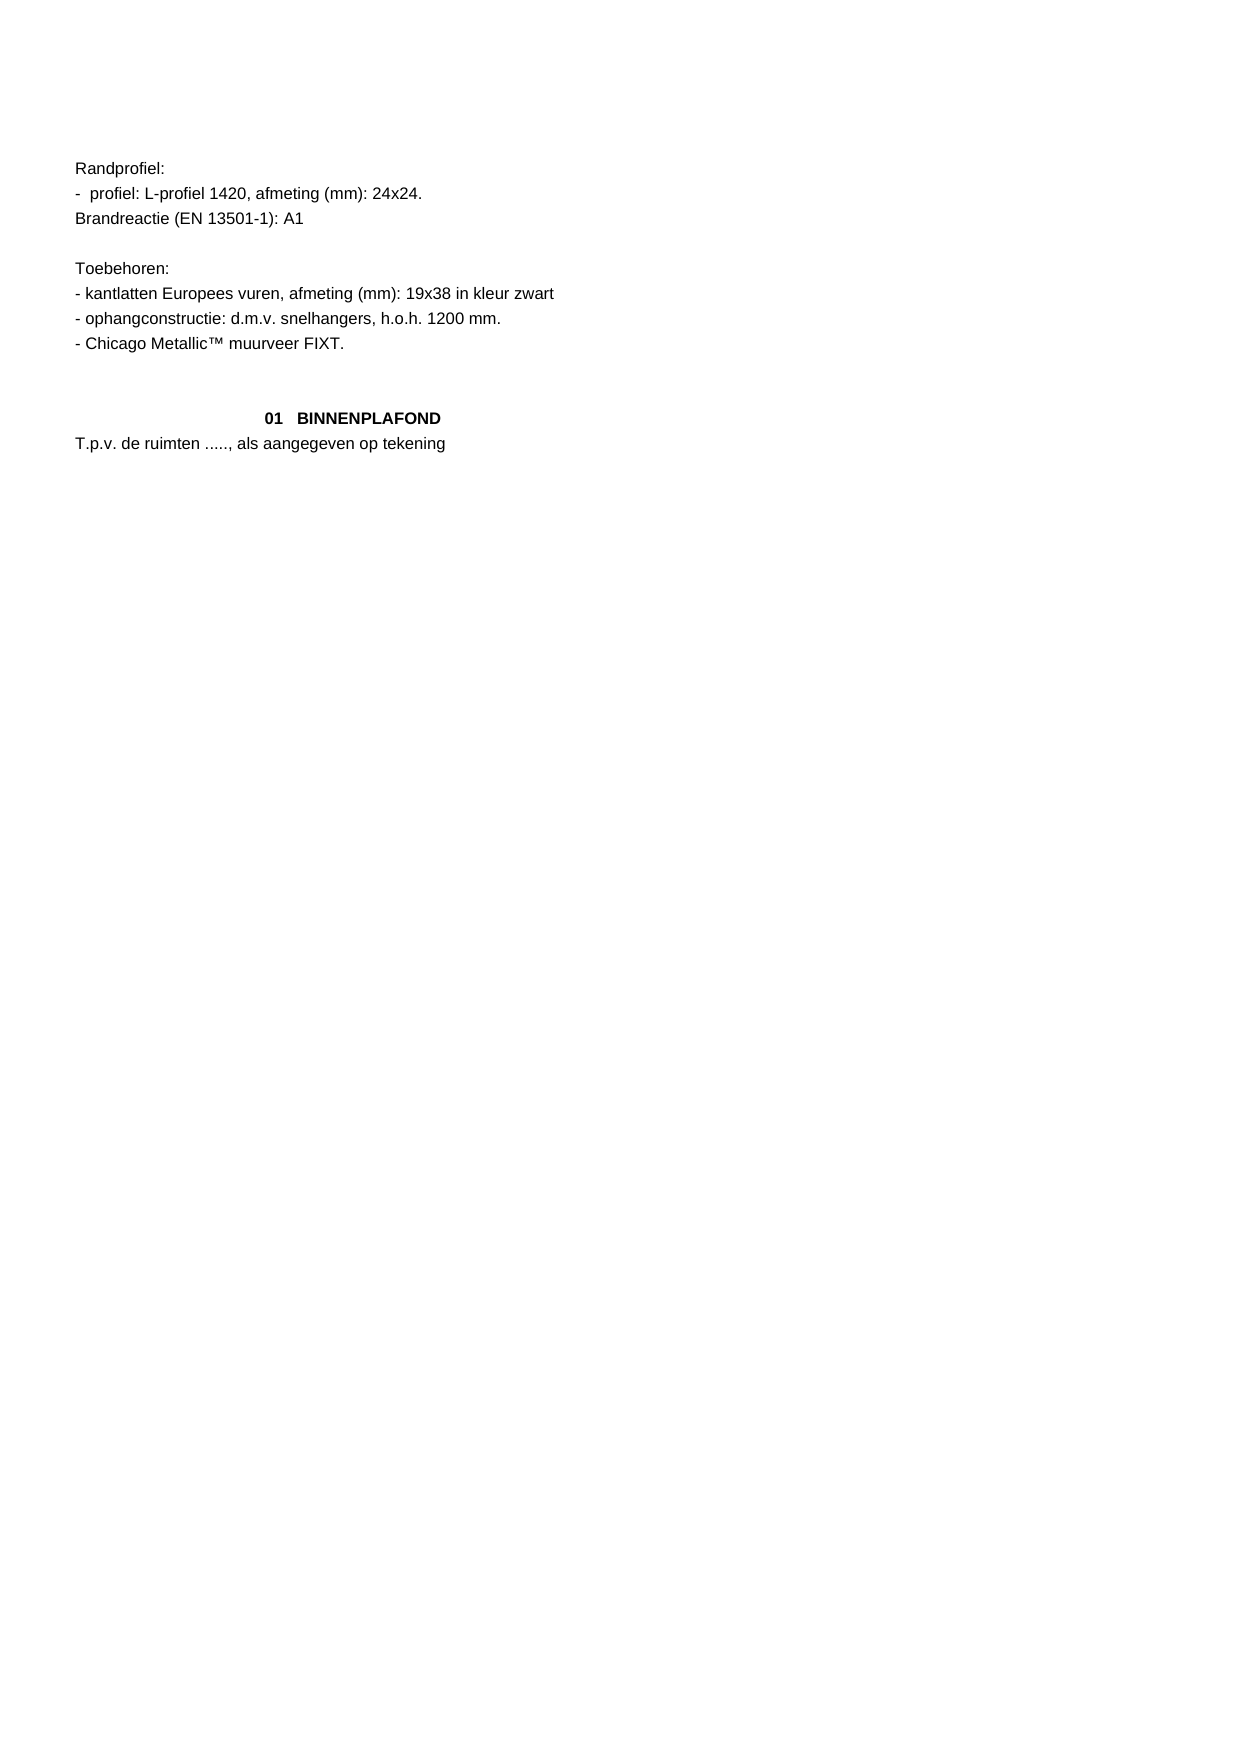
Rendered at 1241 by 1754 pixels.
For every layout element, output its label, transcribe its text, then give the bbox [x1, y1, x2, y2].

text - profiel: L-profiel 1420, afmeting (mm): 24x24. [75, 180, 1165, 205]
text 01 BINNENPLAFOND [149, 405, 1165, 430]
text - kantlatten Europees vuren, afmeting (mm): 19x38 in kleur zwart [75, 280, 1165, 305]
text Toebehoren: [75, 255, 1165, 280]
text Brandreactie (EN 13501-1): A1 [75, 205, 1165, 230]
text Randprofiel: [75, 155, 1165, 180]
text - ophangconstructie: d.m.v. snelhangers, h.o.h. 1200 mm. [75, 305, 1165, 330]
text - Chicago Metallic™ muurveer FIXT. [75, 330, 1165, 355]
text T.p.v. de ruimten ....., als aangegeven op tekening [75, 430, 1165, 455]
